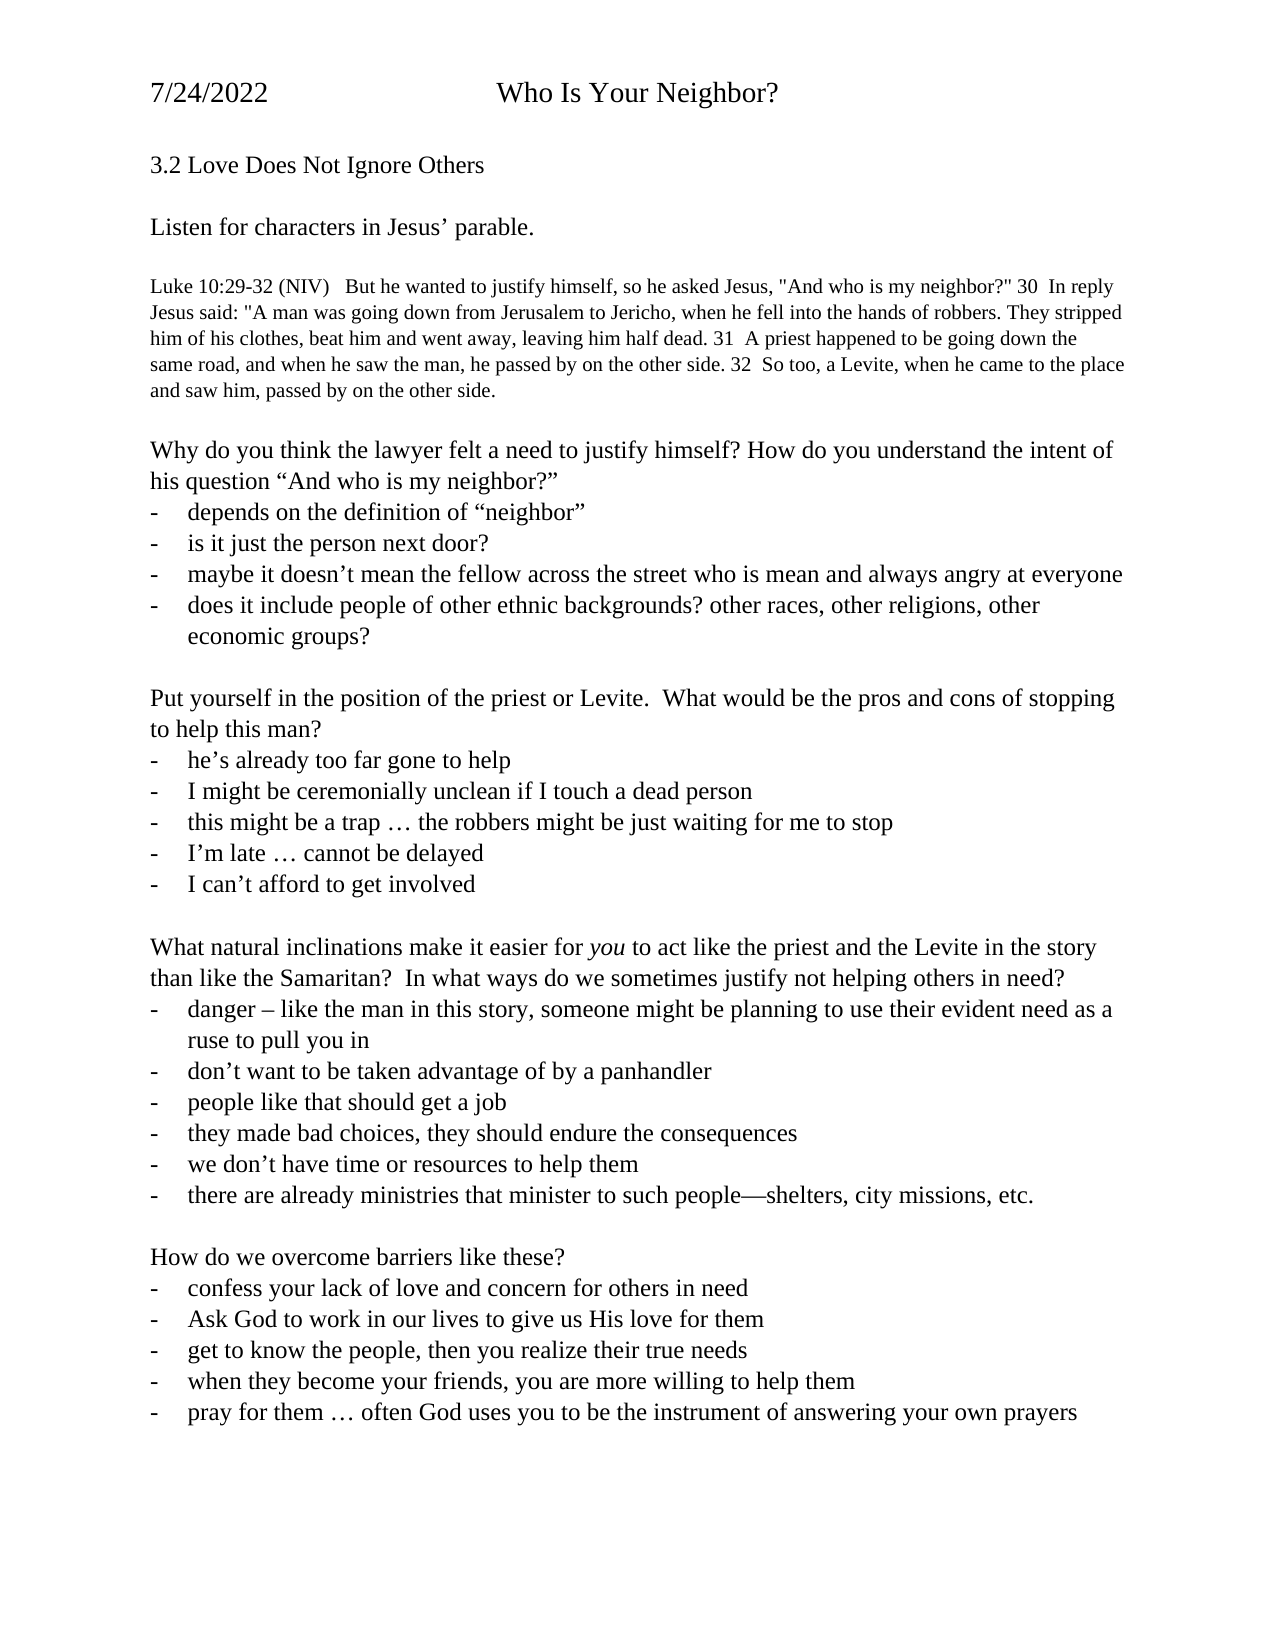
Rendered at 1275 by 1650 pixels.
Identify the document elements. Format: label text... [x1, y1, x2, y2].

text 3.2 Love Does Not Ignore Others [150, 150, 1125, 179]
list I might be ceremonially unclean if I touch a dead person [150, 776, 1125, 805]
list I’m late … cannot be delayed [150, 838, 1125, 867]
list there are already ministries that minister to such people—shelters, city missions, etc. [150, 1180, 1125, 1209]
list they made bad choices, they should endure the consequences [150, 1118, 1125, 1147]
list pray for them … often God uses you to be the instrument of answering your own prayers [150, 1397, 1125, 1426]
list this might be a trap … the robbers might be just waiting for me to stop [150, 807, 1125, 836]
list when they become your friends, you are more willing to help them [150, 1366, 1125, 1395]
list get to know the people, then you realize their true needs [150, 1335, 1125, 1364]
list depends on the definition of “neighbor” [150, 497, 1125, 526]
list don’t want to be taken advantage of by a panhandler [150, 1056, 1125, 1084]
text How do we overcome barriers like these? [150, 1242, 1125, 1271]
list maybe it doesn’t mean the fellow across the street who is mean and always angry at everyone [150, 559, 1125, 588]
list is it just the person next door? [150, 528, 1125, 557]
text Put yourself in the position of the priest or Levite. What would be the pros and cons of stopping to help this man? [150, 683, 1125, 743]
text Luke 10:29-32 (NIV) But he wanted to justify himself, so he asked Jesus, "And who is my neighbor?" 30 In reply Jesus said: "A man was going down from Jerusalem to Jericho, when he fell into the hands of robbers. They stripped him of his clothes, beat him and went away, leaving him half dead. 31 A priest happened to be going down the same road, and when he saw the man, he passed by on the other side. 32 So too, a Levite, when he came to the place and saw him, passed by on the other side. [150, 274, 1125, 402]
text Listen for characters in Jesus’ parable. [150, 212, 1125, 241]
list confess your lack of love and concern for others in need [150, 1273, 1125, 1302]
text What natural inclinations make it easier for you to act like the priest and the Levite in the story than like the Samaritan? In what ways do we sometimes justify not helping others in need? [150, 932, 1125, 991]
list he’s already too far gone to help [150, 745, 1125, 774]
list danger – like the man in this story, someone might be planning to use their evident need as a ruse to pull you in [150, 994, 1125, 1053]
list Ask God to work in our lives to give us His love for them [150, 1304, 1125, 1333]
list we don’t have time or resources to help them [150, 1149, 1125, 1178]
text Why do you think the lawyer felt a need to justify himself? How do you understand the intent of his question “And who is my neighbor?” [150, 435, 1125, 495]
list people like that should get a job [150, 1087, 1125, 1116]
list I can’t afford to get involved [150, 869, 1125, 898]
list does it include people of other ethnic backgrounds? other races, other religions, other economic groups? [150, 590, 1125, 650]
